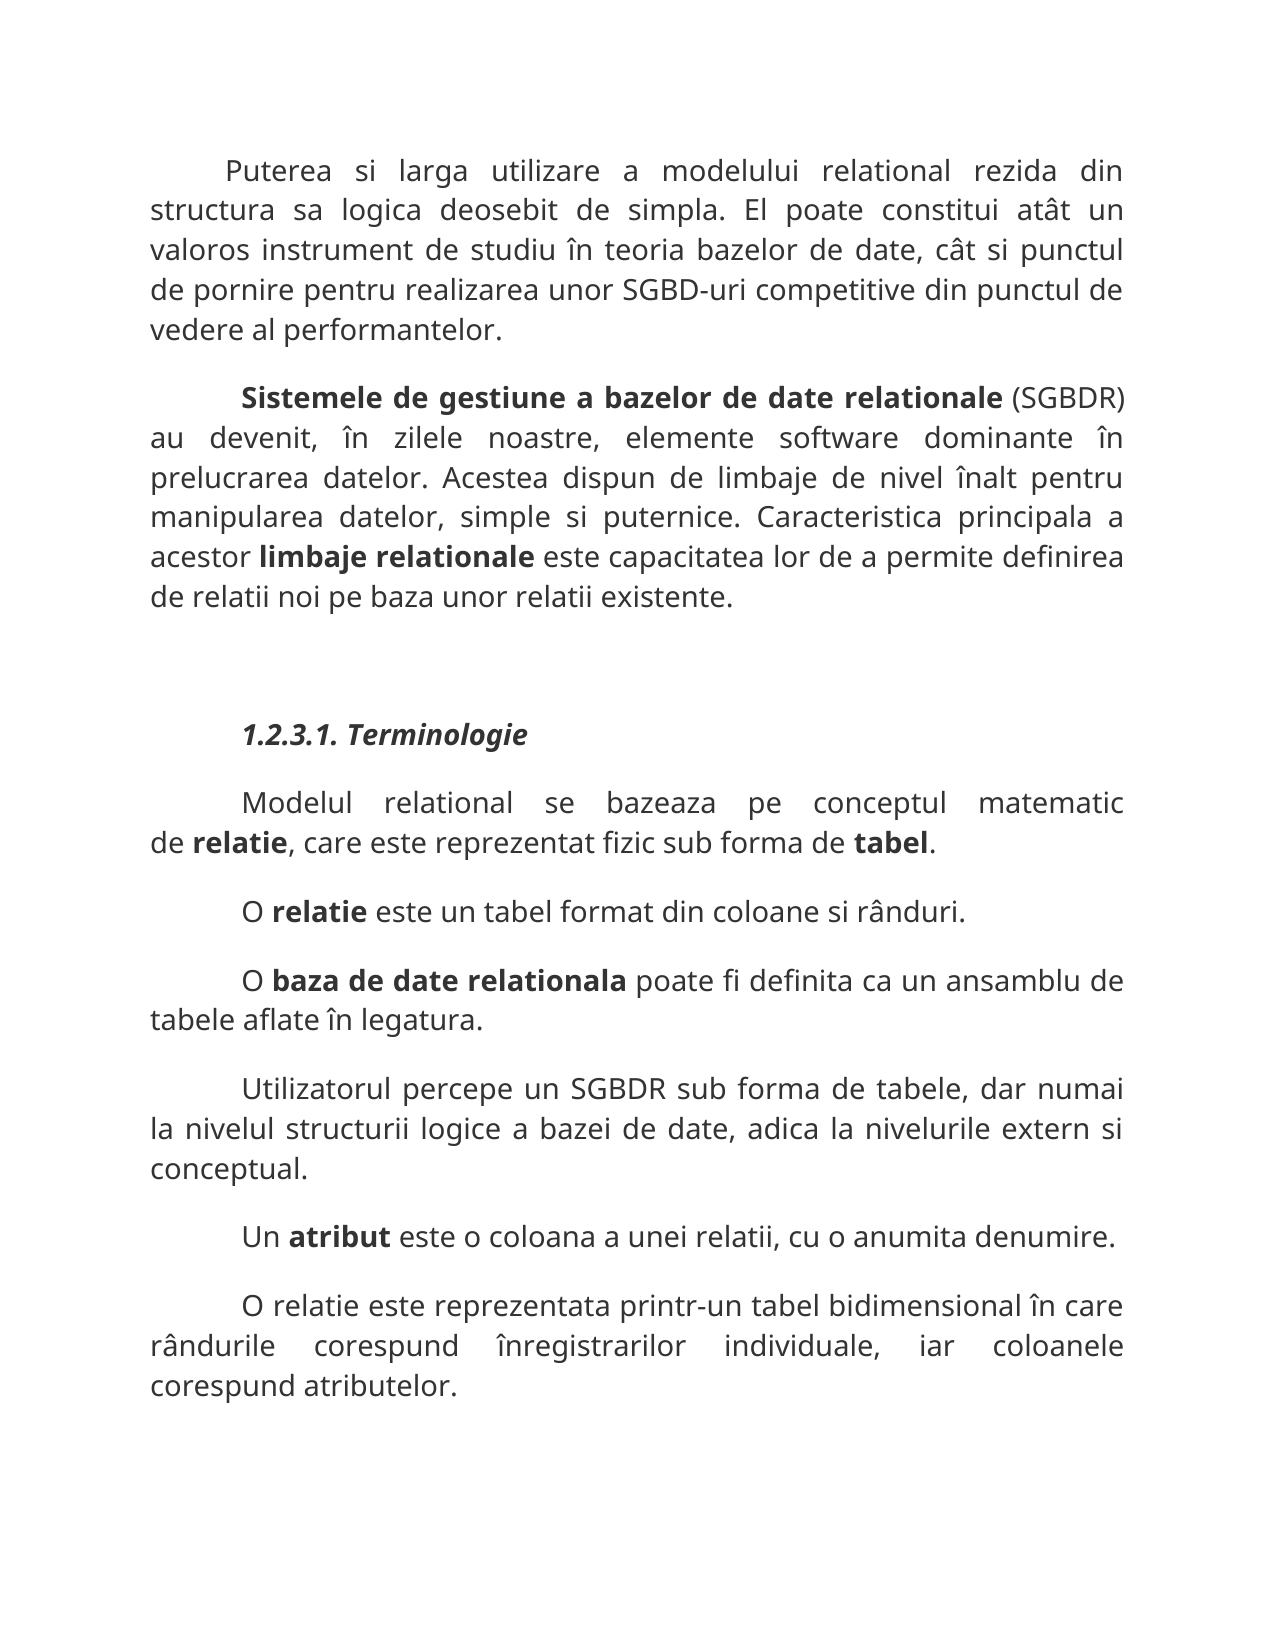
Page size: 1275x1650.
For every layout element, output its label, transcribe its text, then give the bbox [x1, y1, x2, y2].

text Utilizatorul percepe un SGBDR sub forma de tabele, dar numai la nivelul structurii logice a bazei de date, adica la nivelurile extern si conceptual. [150, 1068, 1125, 1188]
text 1.2.3.1. Terminologie [150, 714, 1125, 753]
text Un atribut este o coloana a unei relatii, cu o anumita denumire. [150, 1217, 1125, 1256]
text Modelul relational se bazeaza pe conceptul matematic de relatie, care este reprezentat fizic sub forma de tabel. [150, 783, 1125, 862]
text O baza de date relationala poate fi definita ca un ansamblu de tabele aflate în legatura. [150, 960, 1125, 1039]
text O relatie este un tabel format din coloane si rânduri. [150, 891, 1125, 931]
text Puterea si larga utilizare a modelului relational rezida din structura sa logica deosebit de simpla. El poate constitui atât un valoros instrument de studiu în teoria bazelor de date, cât si punctul de pornire pentru realizarea unor SGBD-uri competitive din punctul de vedere al performantelor. [150, 150, 1125, 348]
text Sistemele de gestiune a bazelor de date relationale (SGBDR) au devenit, în zilele noastre, elemente software dominante în prelucrarea datelor. Acestea dispun de limbaje de nivel înalt pentru manipularea datelor, simple si puternice. Caracteristica principala a acestor limbaje relationale este capacitatea lor de a permite definirea de relatii noi pe baza unor relatii existente. [150, 378, 1125, 616]
text O relatie este reprezentata printr-un tabel bidimensional în care rândurile corespund înregistrarilor individuale, iar coloanele corespund atributelor. [150, 1286, 1125, 1405]
